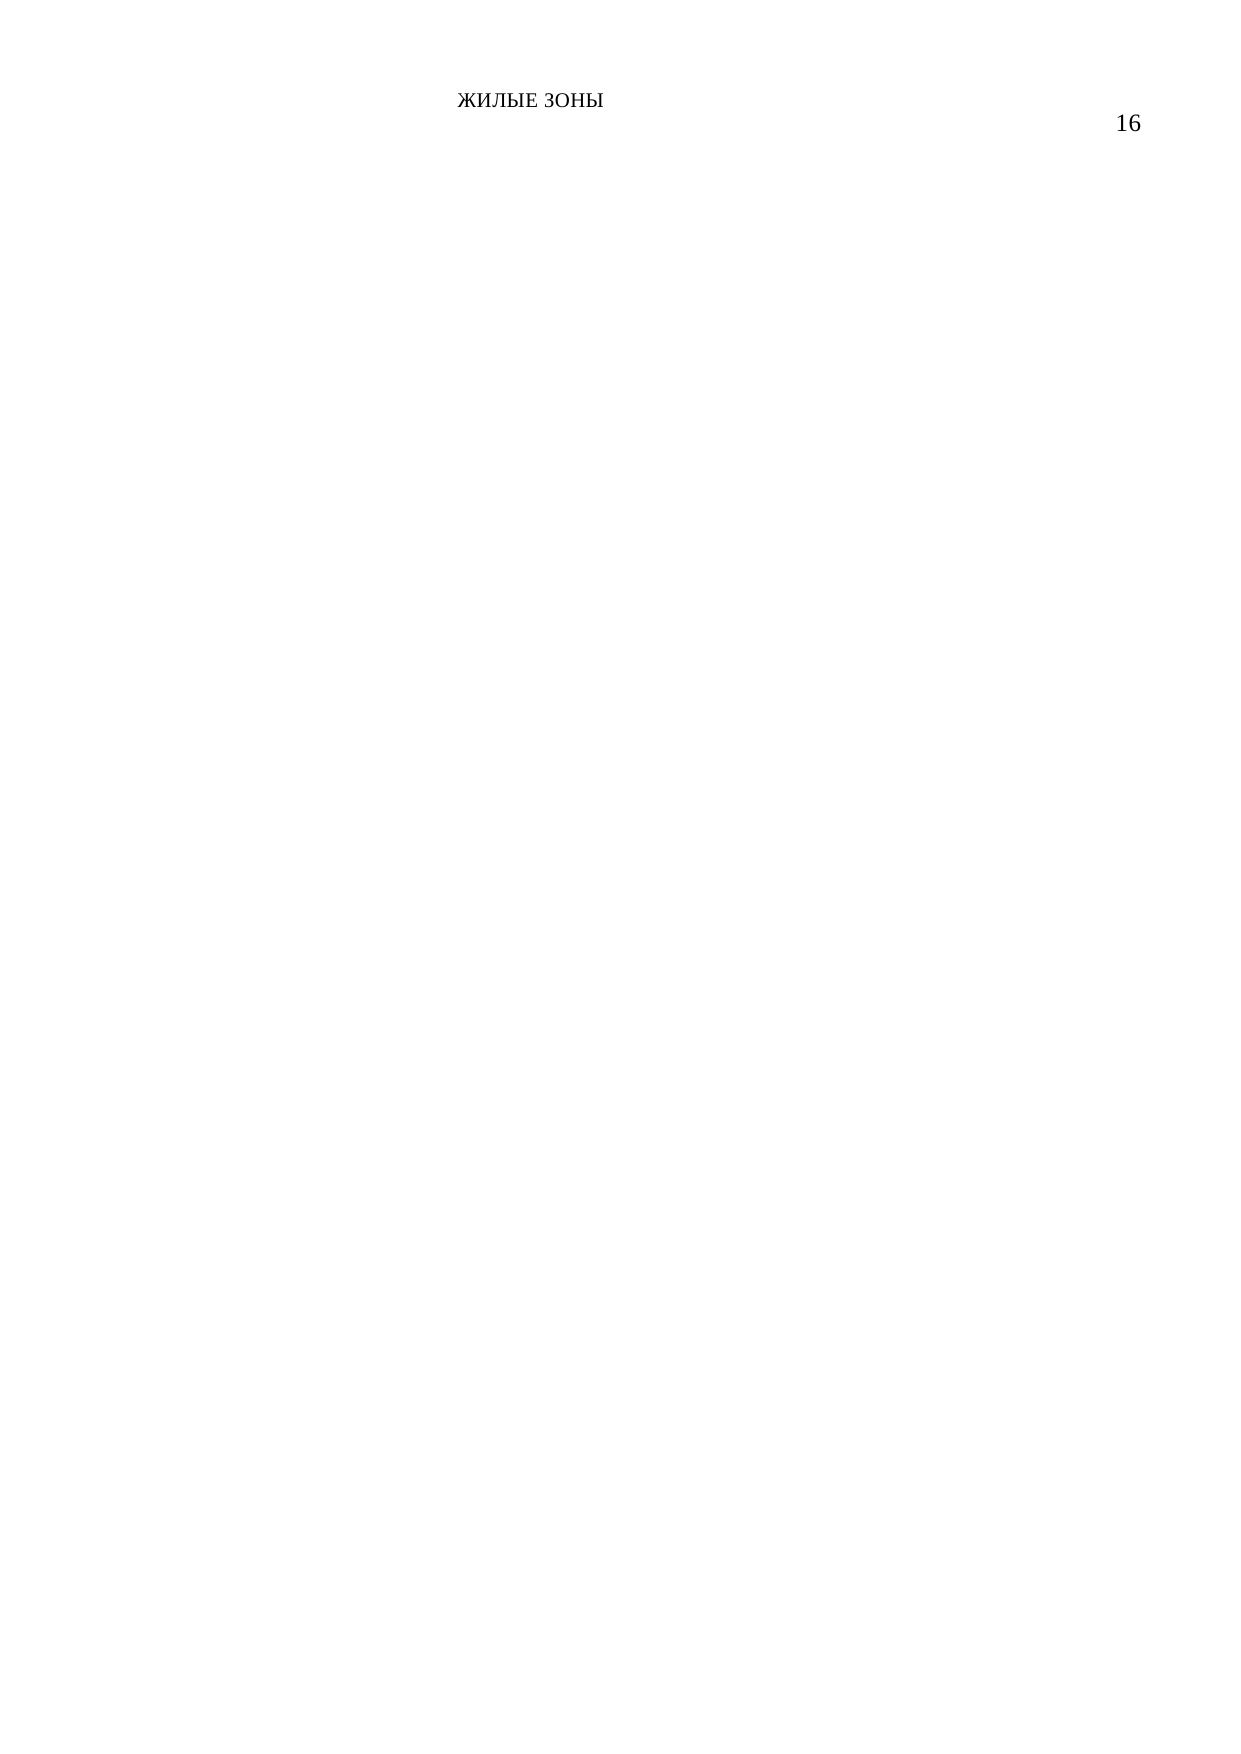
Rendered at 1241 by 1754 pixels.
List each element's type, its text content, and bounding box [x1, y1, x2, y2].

text 16 [1062, 112, 1142, 136]
text ЖИЛЫЕ ЗОНЫ [398, 89, 1142, 112]
